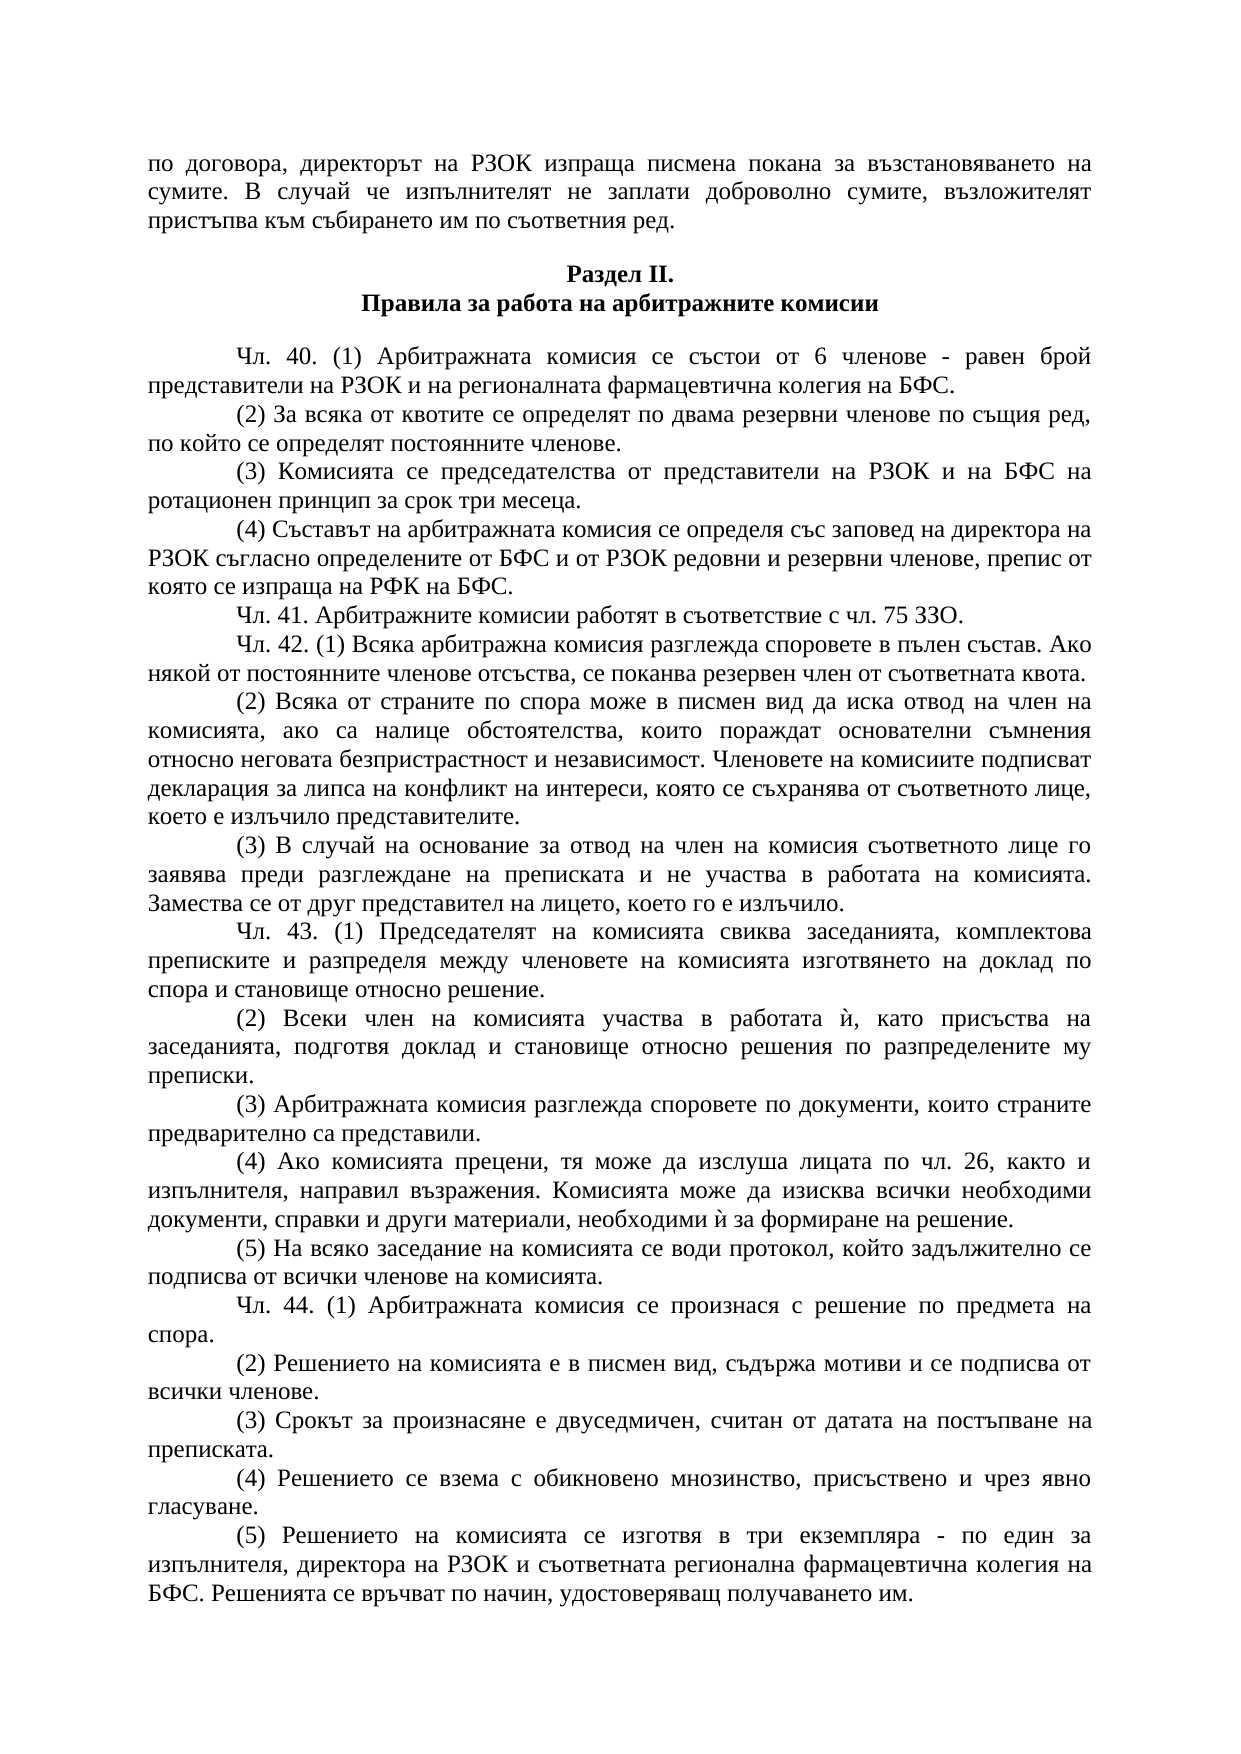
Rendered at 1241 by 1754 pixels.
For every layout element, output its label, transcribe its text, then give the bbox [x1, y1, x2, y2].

text (5) Решението на комисията се изготвя в три екземпляра - по един за изпълнителя, директора на РЗОК и съответната регионална фармацевтична колегия на БФС. Решенията се връчват по начин, удостоверяващ получаването им. [148, 1520, 1093, 1606]
text (2) Всеки член на комисията участва в работата ѝ, като присъства на заседанията, подготвя доклад и становище относно решения по разпределените му преписки. [148, 1003, 1093, 1089]
text (3) Арбитражната комисия разглежда споровете по документи, които страните предварително са представили. [148, 1089, 1093, 1146]
text (4) Съставът на арбитражната комисия се определя със заповед на директора на РЗОК съгласно определените от БФС и от РЗОК редовни и резервни членове, препис от която се изпраща на РФК на БФС. [148, 514, 1093, 600]
text Раздел II. Правила за работа на арбитражните комисии [148, 259, 1093, 316]
text (5) На всяко заседание на комисията се води протокол, който задължително се подписва от всички членове на комисията. [148, 1233, 1093, 1290]
text (4) Решението се взема с обикновено мнозинство, присъствено и чрез явно гласуване. [148, 1463, 1093, 1520]
text Чл. 43. (1) Председателят на комисията свиква заседанията, комплектова преписките и разпределя между членовете на комисията изготвянето на доклад по спора и становище относно решение. [148, 916, 1093, 1003]
text (3) Срокът за произнасяне е двуседмичен, считан от датата на постъпване на преписката. [148, 1405, 1093, 1463]
text (2) Решението на комисията е в писмен вид, съдържа мотиви и се подписва от всички членове. [148, 1348, 1093, 1405]
text Чл. 41. Арбитражните комисии работят в съответствие с чл. 75 ЗЗО. [148, 600, 1093, 629]
text Чл. 40. (1) Арбитражната комисия се състои от 6 членове - равен брой представители на РЗОК и на регионалната фармацевтична колегия на БФС. [148, 341, 1093, 399]
text (3) В случай на основание за отвод на член на комисия съответното лице го заявява преди разглеждане на преписката и не участва в работата на комисията. Замества се от друг представител на лицето, което го е излъчило. [148, 830, 1093, 916]
text (3) Комисията се председателства от представители на РЗОК и на БФС на ротационен принцип за срок три месеца. [148, 456, 1093, 514]
text (2) Всяка от страните по спора може в писмен вид да иска отвод на член на комисията, ако са налице обстоятелства, които пораждат основателни съмнения относно неговата безпристрастност и независимост. Членовете на комисиите подписват декларация за липса на конфликт на интереси, която се съхранява от съответното лице, което е излъчило представителите. [148, 686, 1093, 830]
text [148, 148, 1093, 234]
text (4) Ако комисията прецени, тя може да изслуша лицата по чл. 26, както и изпълнителя, направил възражения. Комисията може да изисква всички необходими документи, справки и други материали, необходими ѝ за формиране на решение. [148, 1146, 1093, 1233]
text Чл. 44. (1) Арбитражната комисия се произнася с решение по предмета на спора. [148, 1290, 1093, 1348]
text (2) За всяка от квотите се определят по двама резервни членове по същия ред, по който се определят постоянните членове. [148, 399, 1093, 456]
text Чл. 42. (1) Всяка арбитражна комисия разглежда споровете в пълен състав. Ако някой от постоянните членове отсъства, се поканва резервен член от съответната квота. [148, 629, 1093, 686]
